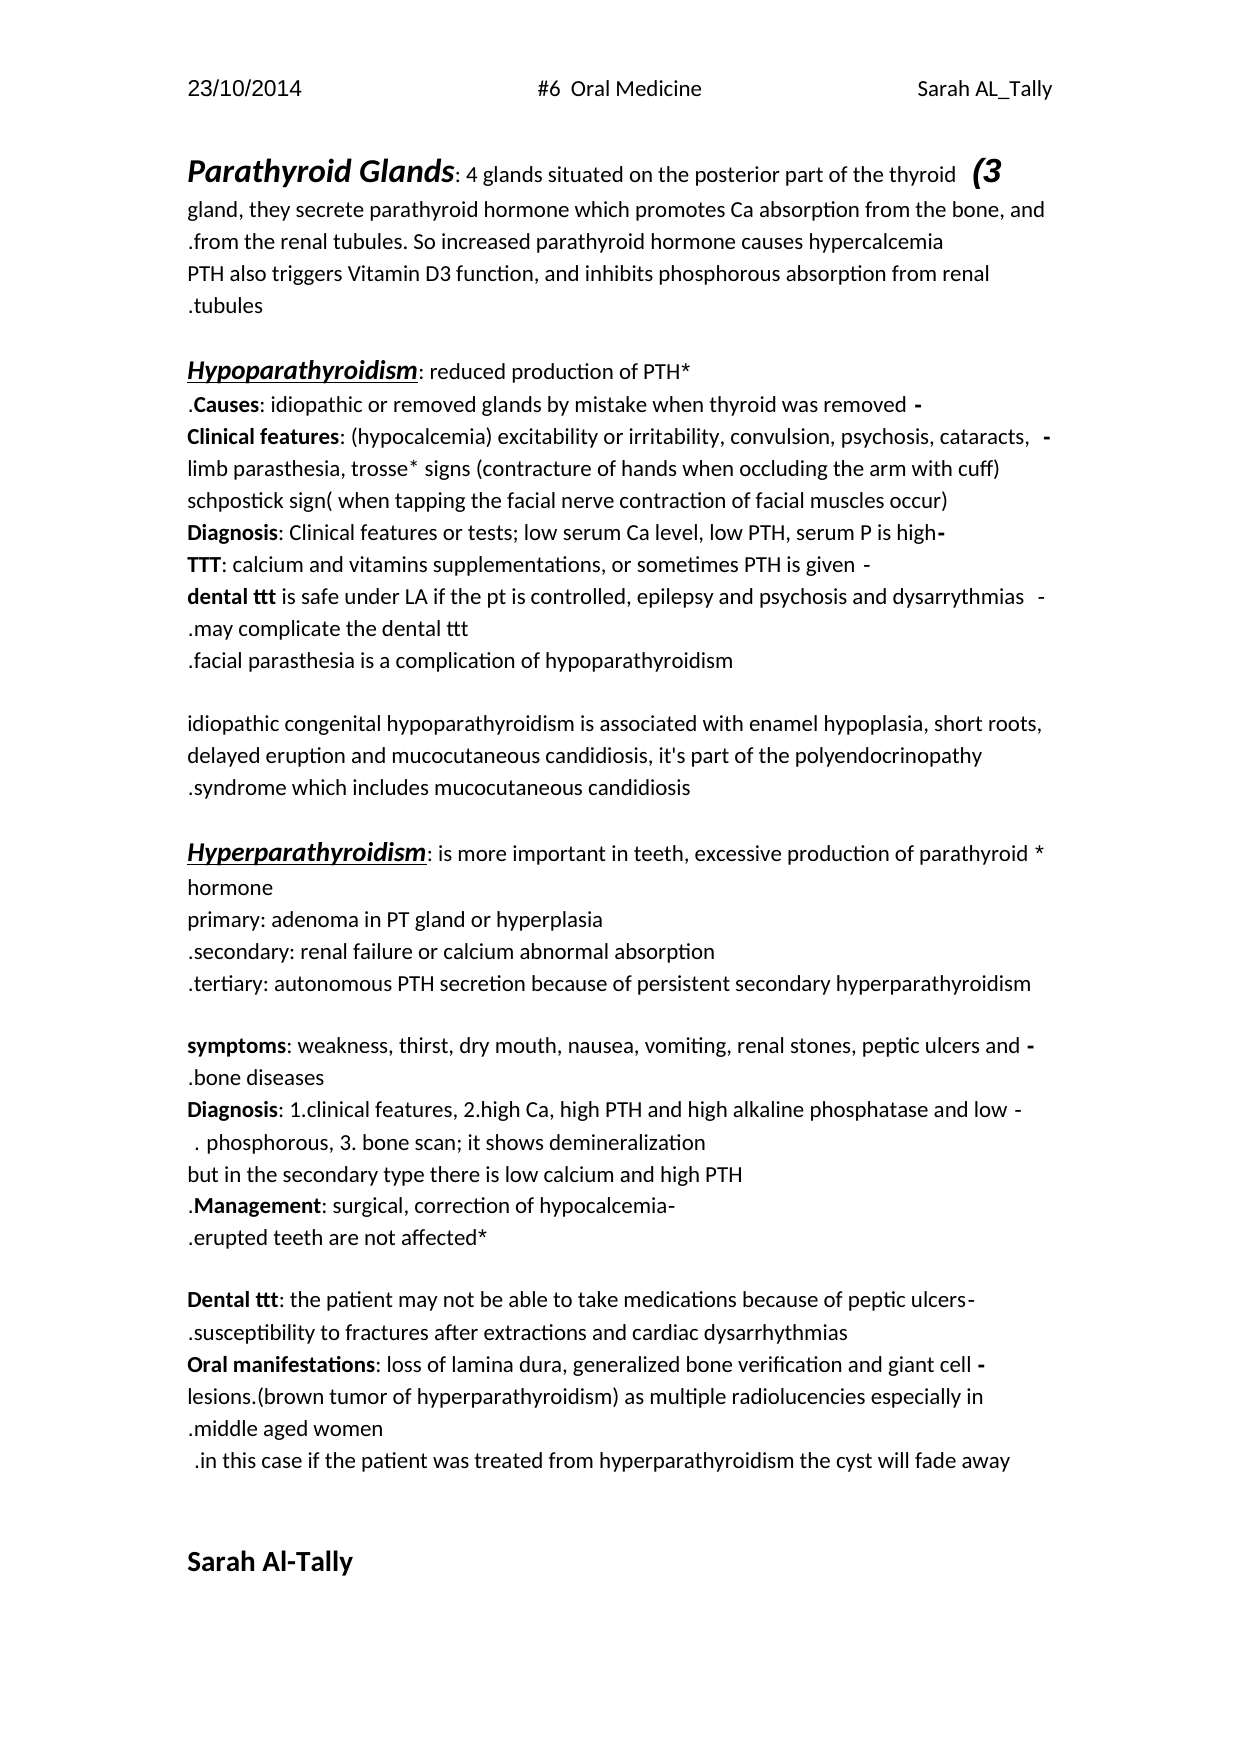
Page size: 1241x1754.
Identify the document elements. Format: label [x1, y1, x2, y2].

text [187, 150, 1053, 1579]
